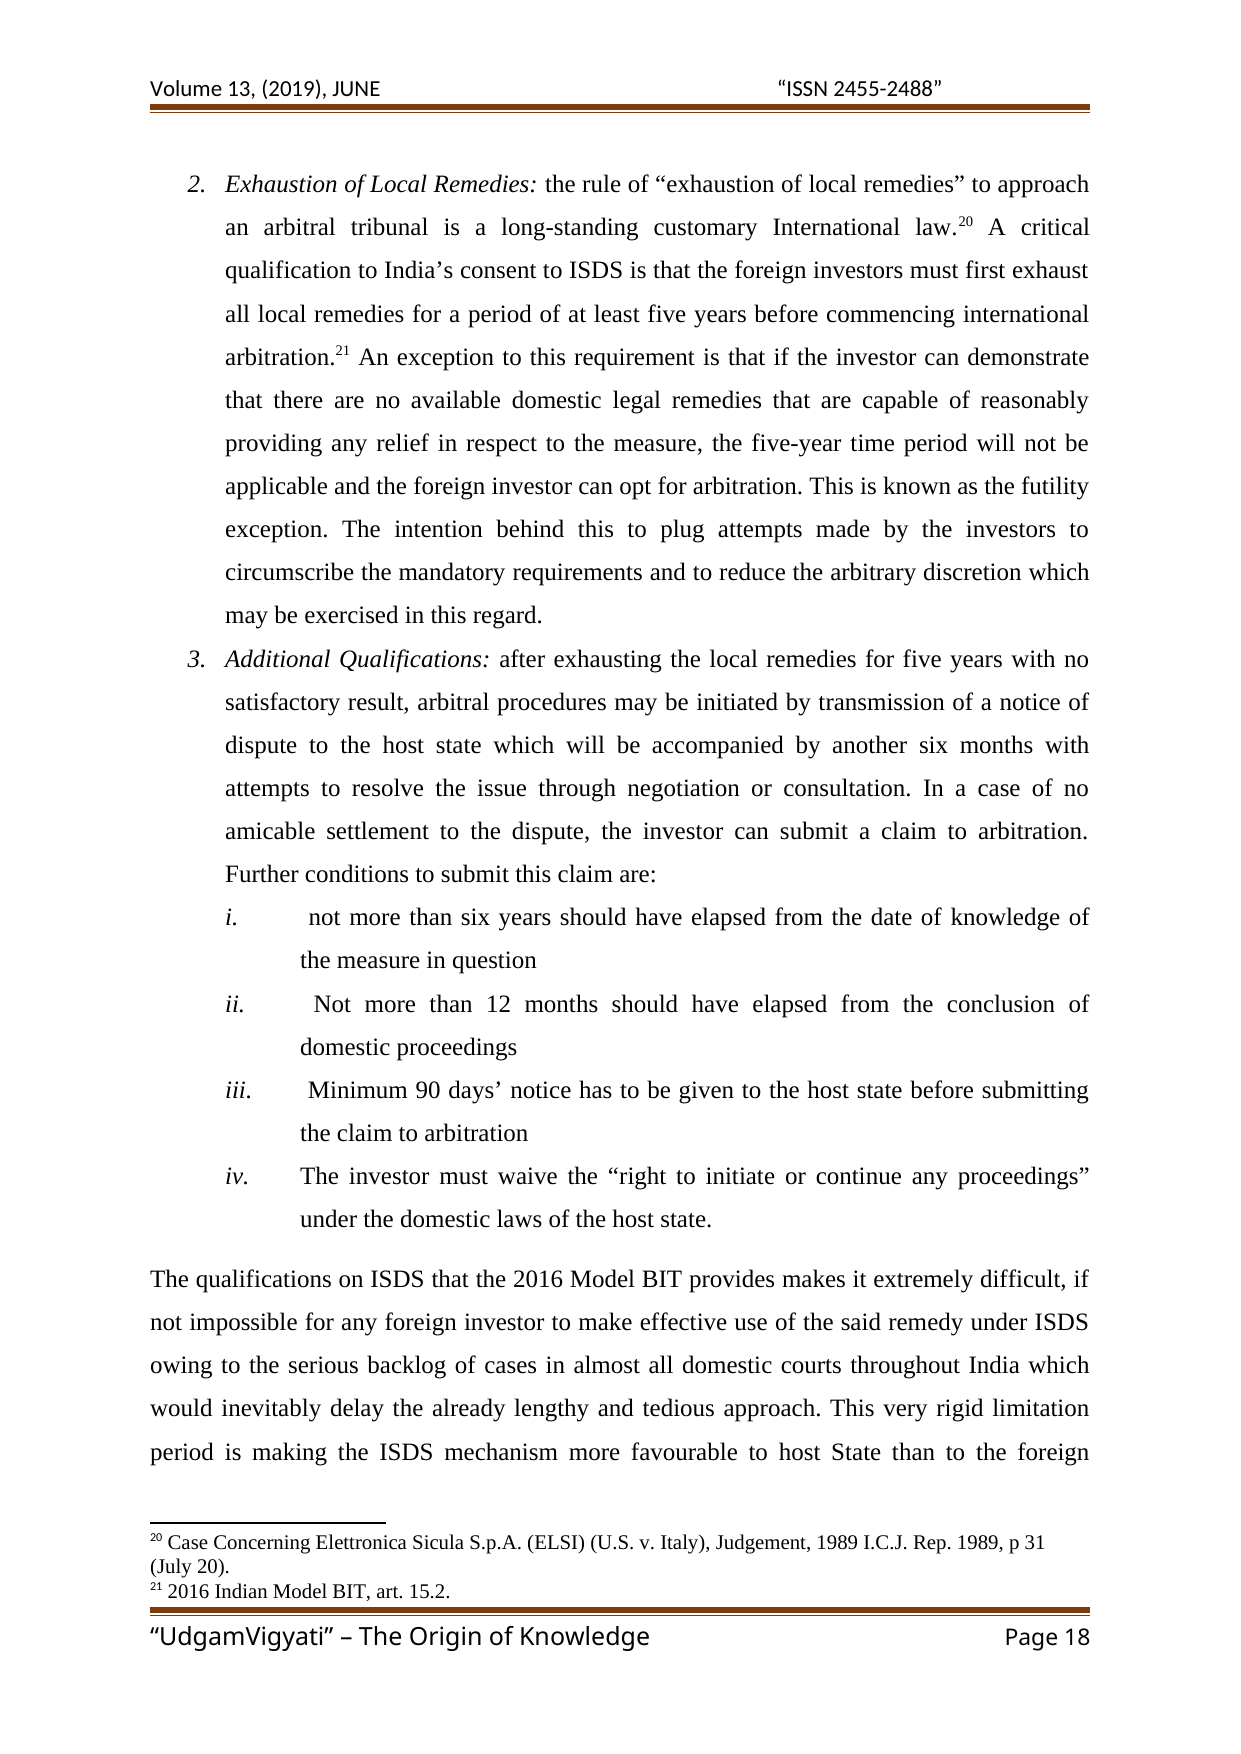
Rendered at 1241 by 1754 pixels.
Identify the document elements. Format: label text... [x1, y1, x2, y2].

list not more than six years should have elapsed from the date of knowledge of the measure in question [225, 902, 1090, 974]
list Minimum 90 days’ notice has to be given to the host state before submitting the claim to arbitration [225, 1075, 1090, 1147]
list Additional Qualifications: after exhausting the local remedies for five years with no satisfactory result, arbitral procedures may be initiated by transmission of a notice of dispute to the host state which will be accompanied by another six months with attempts to resolve the issue through negotiation or consultation. In a case of no amicable settlement to the dispute, the investor can submit a claim to arbitration. Further conditions to submit this claim are: [187, 644, 1090, 888]
list Not more than 12 months should have elapsed from the conclusion of domestic proceedings [225, 989, 1090, 1061]
list Exhaustion of Local Remedies: the rule of “exhaustion of local remedies” to approach an arbitral tribunal is a long-standing customary International law. A critical qualification to India’s consent to ISDS is that the foreign investors must first exhaust all local remedies for a period of at least five years before commencing international arbitration. An exception to this requirement is that if the investor can demonstrate that there are no available domestic legal remedies that are capable of reasonably providing any relief in respect to the measure, the five-year time period will not be applicable and the foreign investor can opt for arbitration. This is known as the futility exception. The intention behind this to plug attempts made by the investors to circumscribe the mandatory requirements and to reduce the arbitrary discretion which may be exercised in this regard. [187, 169, 1090, 629]
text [150, 1264, 1090, 1465]
list The investor must waive the “right to initiate or continue any proceedings” under the domestic laws of the host state. [225, 1161, 1090, 1233]
